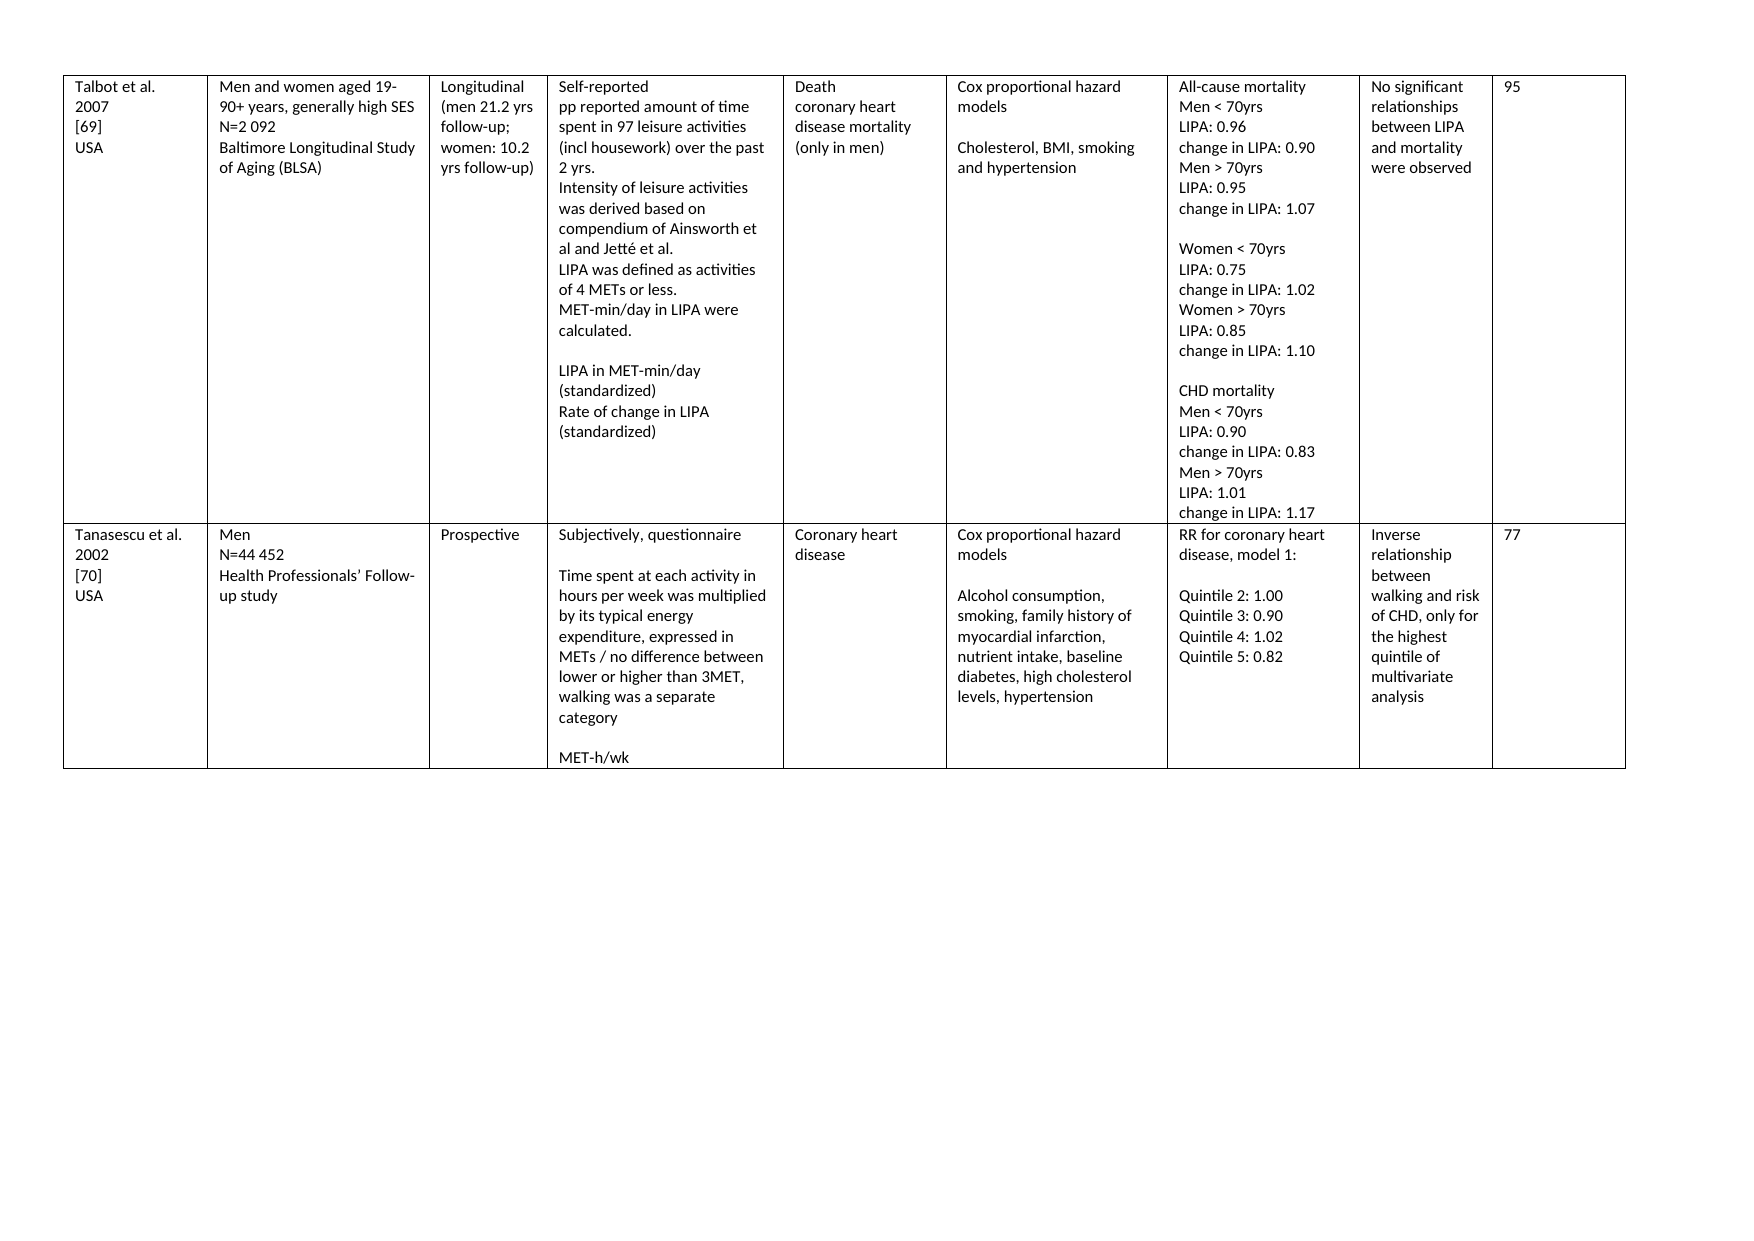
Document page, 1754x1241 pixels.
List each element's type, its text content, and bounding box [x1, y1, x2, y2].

table_cell RR for coronary heart disease, model 1: Quintile 2: 1.00 Quintile 3: 0.90 Quintile 4: 1.02 Quintile 5: 0.82 [1168, 524, 1359, 768]
table_cell Inverse relationship between walking and risk of CHD, only for the highest quintile of multivariate analysis [1360, 524, 1492, 768]
table_cell 95 [1493, 76, 1625, 523]
table_cell Coronary heart disease [784, 524, 946, 768]
table_cell Cox proportional hazard models Alcohol consumption, smoking, family history of myocardial infarction, nutrient intake, baseline diabetes, high cholesterol levels, hypertension [947, 524, 1167, 768]
table_cell No significant relationships between LIPA and mortality were observed [1360, 76, 1492, 523]
table_cell Talbot et al. 2007 [69] USA [64, 76, 207, 523]
table_cell Longitudinal (men 21.2 yrs follow-up; women: 10.2 yrs follow-up) [430, 76, 547, 523]
table_cell Prospective [430, 524, 547, 768]
table_cell Death coronary heart disease mortality (only in men) [784, 76, 946, 523]
table_cell Cox proportional hazard models Cholesterol, BMI, smoking and hypertension [947, 76, 1167, 523]
table_cell Men N=44 452 Health Professionals’ Follow-up study [208, 524, 429, 768]
table_cell Tanasescu et al. 2002 [70] USA [64, 524, 207, 768]
table_cell Men and women aged 19-90+ years, generally high SES N=2 092 Baltimore Longitudinal Study of Aging (BLSA) [208, 76, 429, 523]
table_cell All-cause mortality Men < 70yrs LIPA: 0.96 change in LIPA: 0.90 Men > 70yrs LIPA: 0.95 change in LIPA: 1.07 Women < 70yrs LIPA: 0.75 change in LIPA: 1.02 Women > 70yrs LIPA: 0.85 change in LIPA: 1.10 CHD mortality Men < 70yrs LIPA: 0.90 change in LIPA: 0.83 Men > 70yrs LIPA: 1.01 change in LIPA: 1.17 [1168, 76, 1359, 523]
table_cell Self-reported pp reported amount of time spent in 97 leisure activities (incl housework) over the past 2 yrs. Intensity of leisure activities was derived based on compendium of Ainsworth et al and Jetté et al. LIPA was defined as activities of 4 METs or less. MET-min/day in LIPA were calculated. LIPA in MET-min/day (standardized) Rate of change in LIPA (standardized) [548, 76, 783, 523]
table_cell Subjectively, questionnaire Time spent at each activity in hours per week was multiplied by its typical energy expenditure, expressed in METs / no difference between lower or higher than 3MET, walking was a separate category MET-h/wk [548, 524, 783, 768]
table_cell 77 [1493, 524, 1625, 768]
